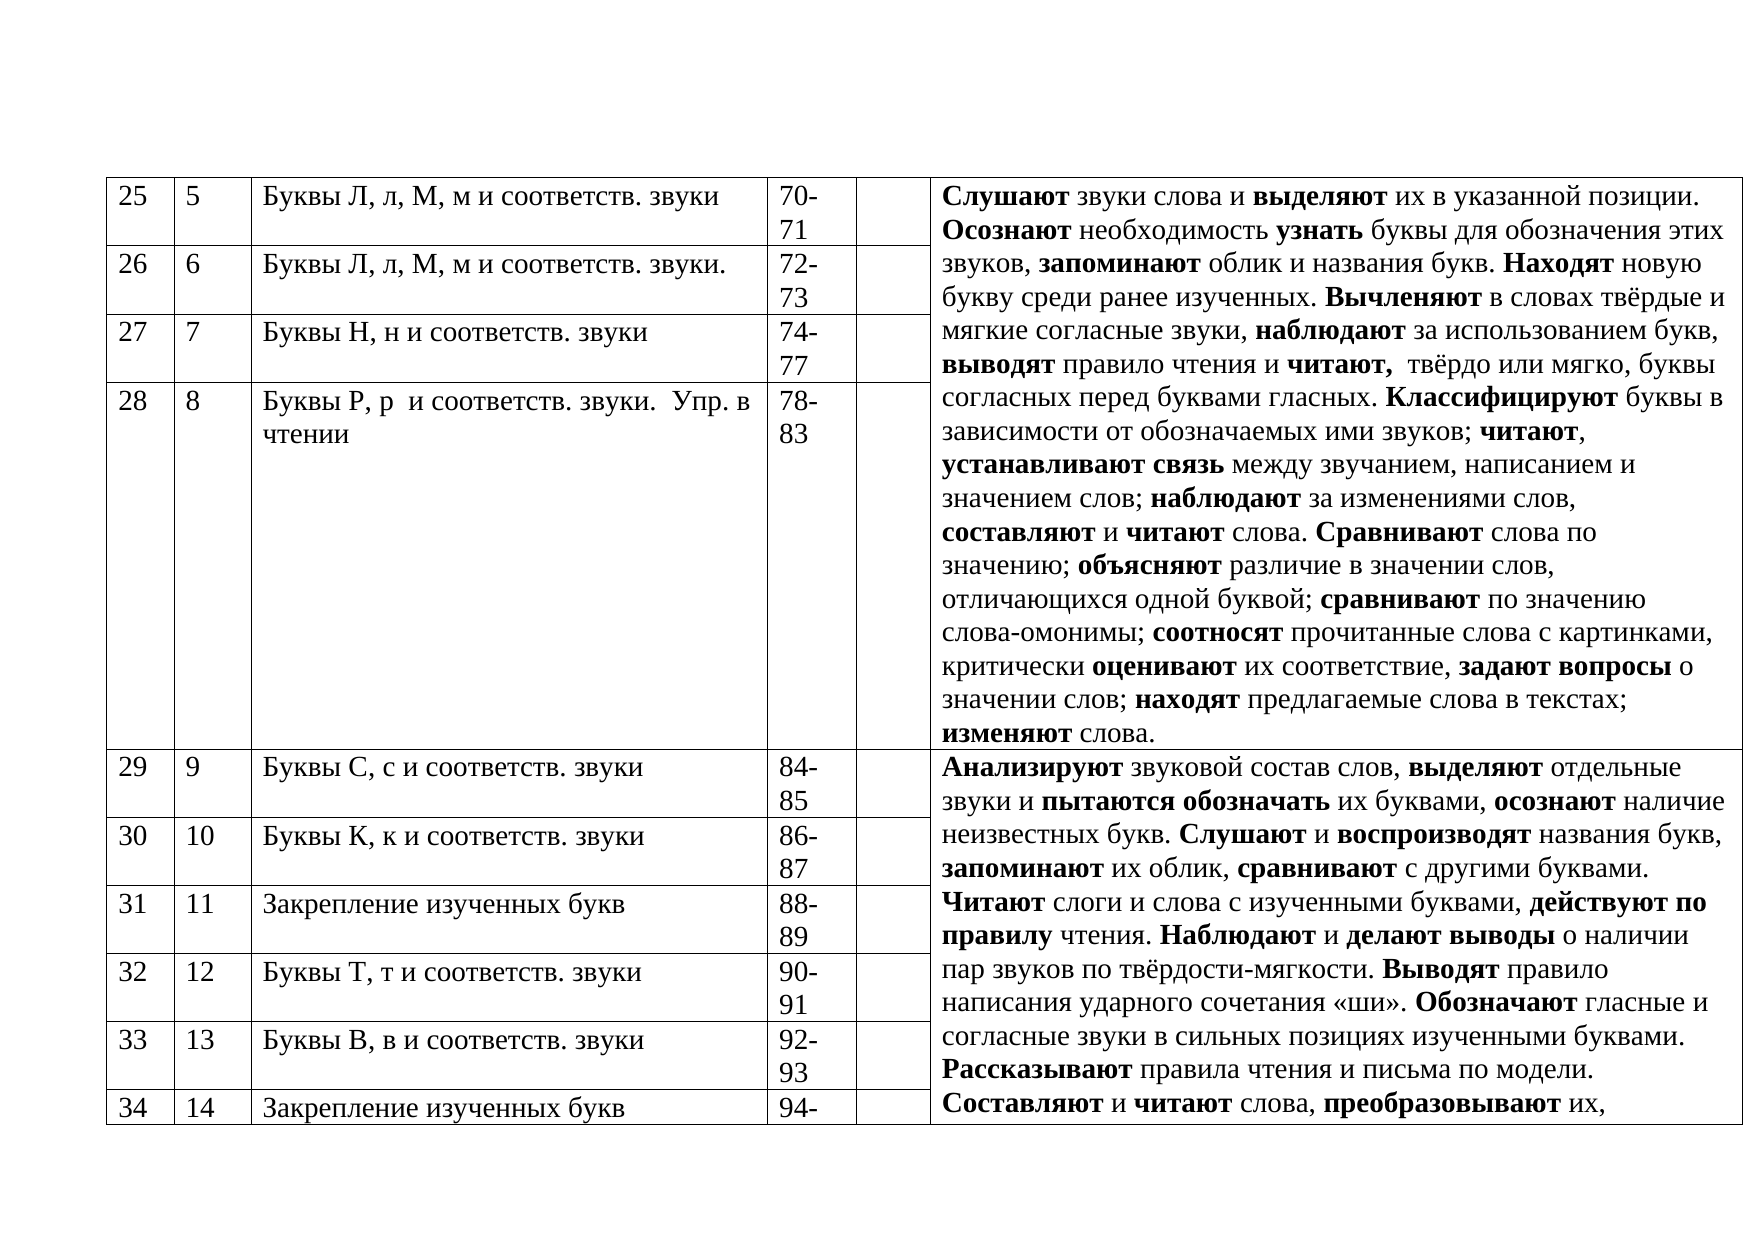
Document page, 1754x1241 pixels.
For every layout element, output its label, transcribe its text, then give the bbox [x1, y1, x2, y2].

table_cell 86-87 [768, 818, 856, 885]
table_cell 26 [107, 246, 174, 313]
table_cell Буквы С, с и соответств. звуки [252, 750, 767, 817]
table_cell 88-89 [768, 886, 856, 953]
table_cell 70-71 [768, 178, 856, 245]
table_cell 11 [175, 886, 251, 953]
table_cell 92-93 [768, 1022, 856, 1089]
table_cell 94-97 [768, 1090, 856, 1124]
table_cell 74-77 [768, 315, 856, 382]
table_cell 31 [107, 886, 174, 953]
table_cell [857, 750, 930, 817]
table_cell 6 [175, 246, 251, 313]
table_cell [857, 1022, 930, 1089]
table_cell 7 [175, 315, 251, 382]
table_cell [857, 1090, 930, 1124]
table_cell 12 [175, 954, 251, 1021]
table_cell 30 [107, 818, 174, 885]
table_cell Буквы Н, н и соответств. звуки [252, 315, 767, 382]
table_cell [857, 383, 930, 748]
table_cell 9 [175, 750, 251, 817]
table_cell 5 [175, 178, 251, 245]
table_cell 32 [107, 954, 174, 1021]
table_cell 10 [175, 818, 251, 885]
table_cell [857, 954, 930, 1021]
table_cell Буквы Л, л, М, м и соответств. звуки. [252, 246, 767, 313]
table_cell [857, 246, 930, 313]
table_cell 29 [107, 750, 174, 817]
table_cell Буквы Р, р и соответств. звуки. Упр. в чтении [252, 383, 767, 748]
table_cell Буквы В, в и соответств. звуки [252, 1022, 767, 1089]
table_cell 8 [175, 383, 251, 748]
table_cell 13 [175, 1022, 251, 1089]
table_cell Закрепление изученных букв [252, 886, 767, 953]
table_cell Буквы К, к и соответств. звуки [252, 818, 767, 885]
table_cell 25 [107, 178, 174, 245]
table_cell Анализируют звуковой состав слов, выделяют отдельные звуки и пытаются обозначать их буквами, осознают наличие неизвестных букв. Слушают и воспроизводят названия букв, запоминают их облик, сравнивают с другими буквами. Читают слоги и слова с изученными буквами, действуют по правилу чтения. Наблюдают и делают выводы о наличии пар звуков по твёрдости-мягкости. Выводят правило написания ударного сочетания «ши». Обозначают гласные и согласные звуки в сильных позициях изученными буквами. Рассказывают правила чтения и письма по модели. Составляют и читают слова, преобразовывают их, сравнивают по значению. Контролируют правильность и беглость чтения слов. [931, 750, 1742, 1124]
table_cell [857, 178, 930, 245]
table_cell 27 [107, 315, 174, 382]
table_cell 14 [175, 1090, 251, 1124]
table_cell 33 [107, 1022, 174, 1089]
table_cell 90-91 [768, 954, 856, 1021]
table_cell [857, 886, 930, 953]
table_cell Буквы Т, т и соответств. звуки [252, 954, 767, 1021]
table_cell [857, 818, 930, 885]
table_cell 34 [107, 1090, 174, 1124]
table_cell 78-83 [768, 383, 856, 748]
table_cell 28 [107, 383, 174, 748]
table_cell Буквы Л, л, М, м и соответств. звуки [252, 178, 767, 245]
table_cell 84-85 [768, 750, 856, 817]
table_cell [252, 1090, 767, 1124]
table_cell 72-73 [768, 246, 856, 313]
table_cell [857, 315, 930, 382]
table_cell Слушают звуки слова и выделяют их в указанной позиции. Осознают необходимость узнать буквы для обозначения этих звуков, запоминают облик и названия букв. Находят новую букву среди ранее изученных. Вычленяют в словах твёрдые и мягкие согласные звуки, наблюдают за использованием букв, выводят правило чтения и читают, твёрдо или мягко, буквы согласных перед буквами гласных. Классифицируют буквы в зависимости от обозначаемых ими звуков; читают, устанавливают связь между звучанием, написанием и значением слов; наблюдают за изменениями слов, составляют и читают слова. Сравнивают слова по значению; объясняют различие в значении слов, отличающихся одной буквой; сравнивают по значению слова-омонимы; соотносят прочитанные слова с картинками, критически оценивают их соответствие, задают вопросы о значении слов; находят предлагаемые слова в текстах; изменяют слова. [931, 178, 1742, 748]
